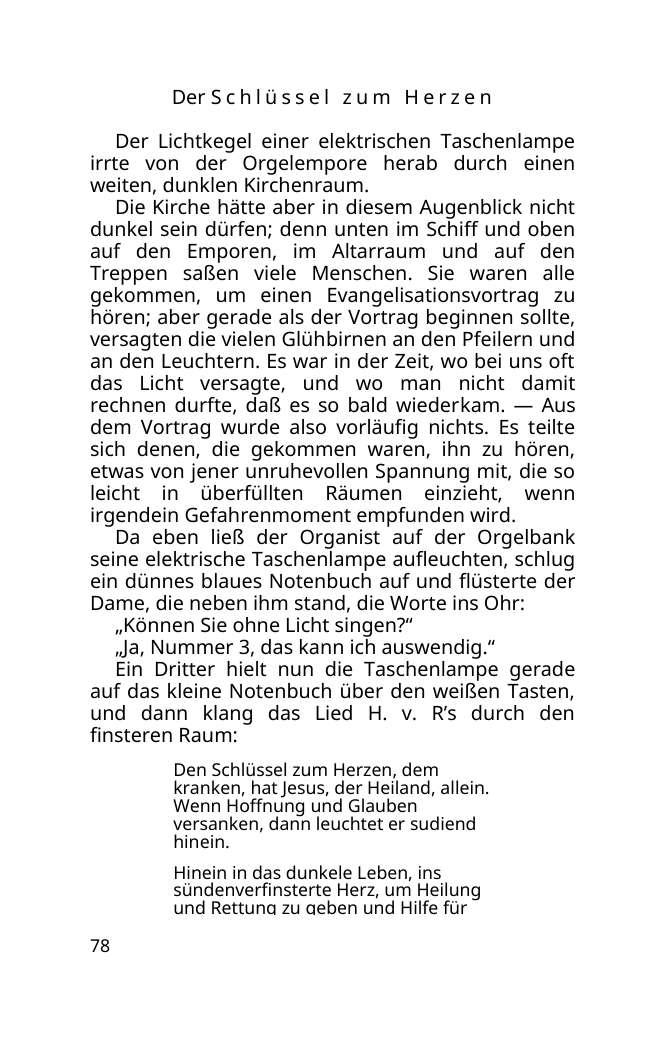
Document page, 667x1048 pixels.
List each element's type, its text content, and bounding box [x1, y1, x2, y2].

text Wenn Hoffnung und Glauben versanken, dann leuchtet er sudiend hinein. [173, 798, 501, 852]
text Da eben ließ der Organist auf der Orgelbank seine elektrische Taschenlampe aufleuchten, schlug ein dünnes blaues Notenbuch auf und flüsterte der Dame, die neben ihm stand, die Worte ins Ohr: [90, 527, 576, 615]
text Die Kirche hätte aber in diesem Augenblick nicht dunkel sein dürfen; denn unten im Schiff und oben auf den Emporen, im Altarraum und auf den Treppen saßen viele Menschen. Sie waren alle gekommen, um einen Evangelisationsvortrag zu hören; aber gerade als der Vortrag beginnen sollte, versagten die vielen Glühbirnen an den Pfeilern und an den Leuchtern. Es war in der Zeit, wo bei uns oft das Licht versagte, und wo man nicht damit rechnen durfte, daß es so bald wiederkam. — Aus dem Vortrag wurde also vorläufig nichts. Es teilte sich denen, die gekommen waren, ihn zu hören, etwas von jener unruhevollen Spannung mit, die so leicht in überfüllten Räumen einzieht, wenn irgendein Gefahrenmoment empfunden wird. [90, 197, 576, 527]
text Der Lichtkegel einer elektrischen Taschenlampe irrte von der Orgelempore herab durch einen weiten, dunklen Kirchenraum. [90, 131, 576, 197]
text Ein Dritter hielt nun die Taschenlampe gerade auf das kleine Notenbuch über den weißen Tasten, und dann klang das Lied H. v. R’s durch den finsteren Raum: [90, 659, 576, 747]
text „Können Sie ohne Licht singen?“ [90, 615, 576, 637]
text „Ja, Nummer 3, das kann ich auswendig.“ [90, 637, 576, 659]
text Den Schlüssel zum Herzen, dem kranken, hat Jesus, der Heiland, allein. [173, 762, 501, 798]
text 78 [90, 938, 576, 956]
text Hinein in das dunkele Leben, ins sündenverfinsterte Herz, um Heilung und Rettung zu geben und Hilfe für Wunden und Schmerz. [173, 865, 501, 914]
text Der Schlüssel zum Herzen [90, 88, 574, 108]
